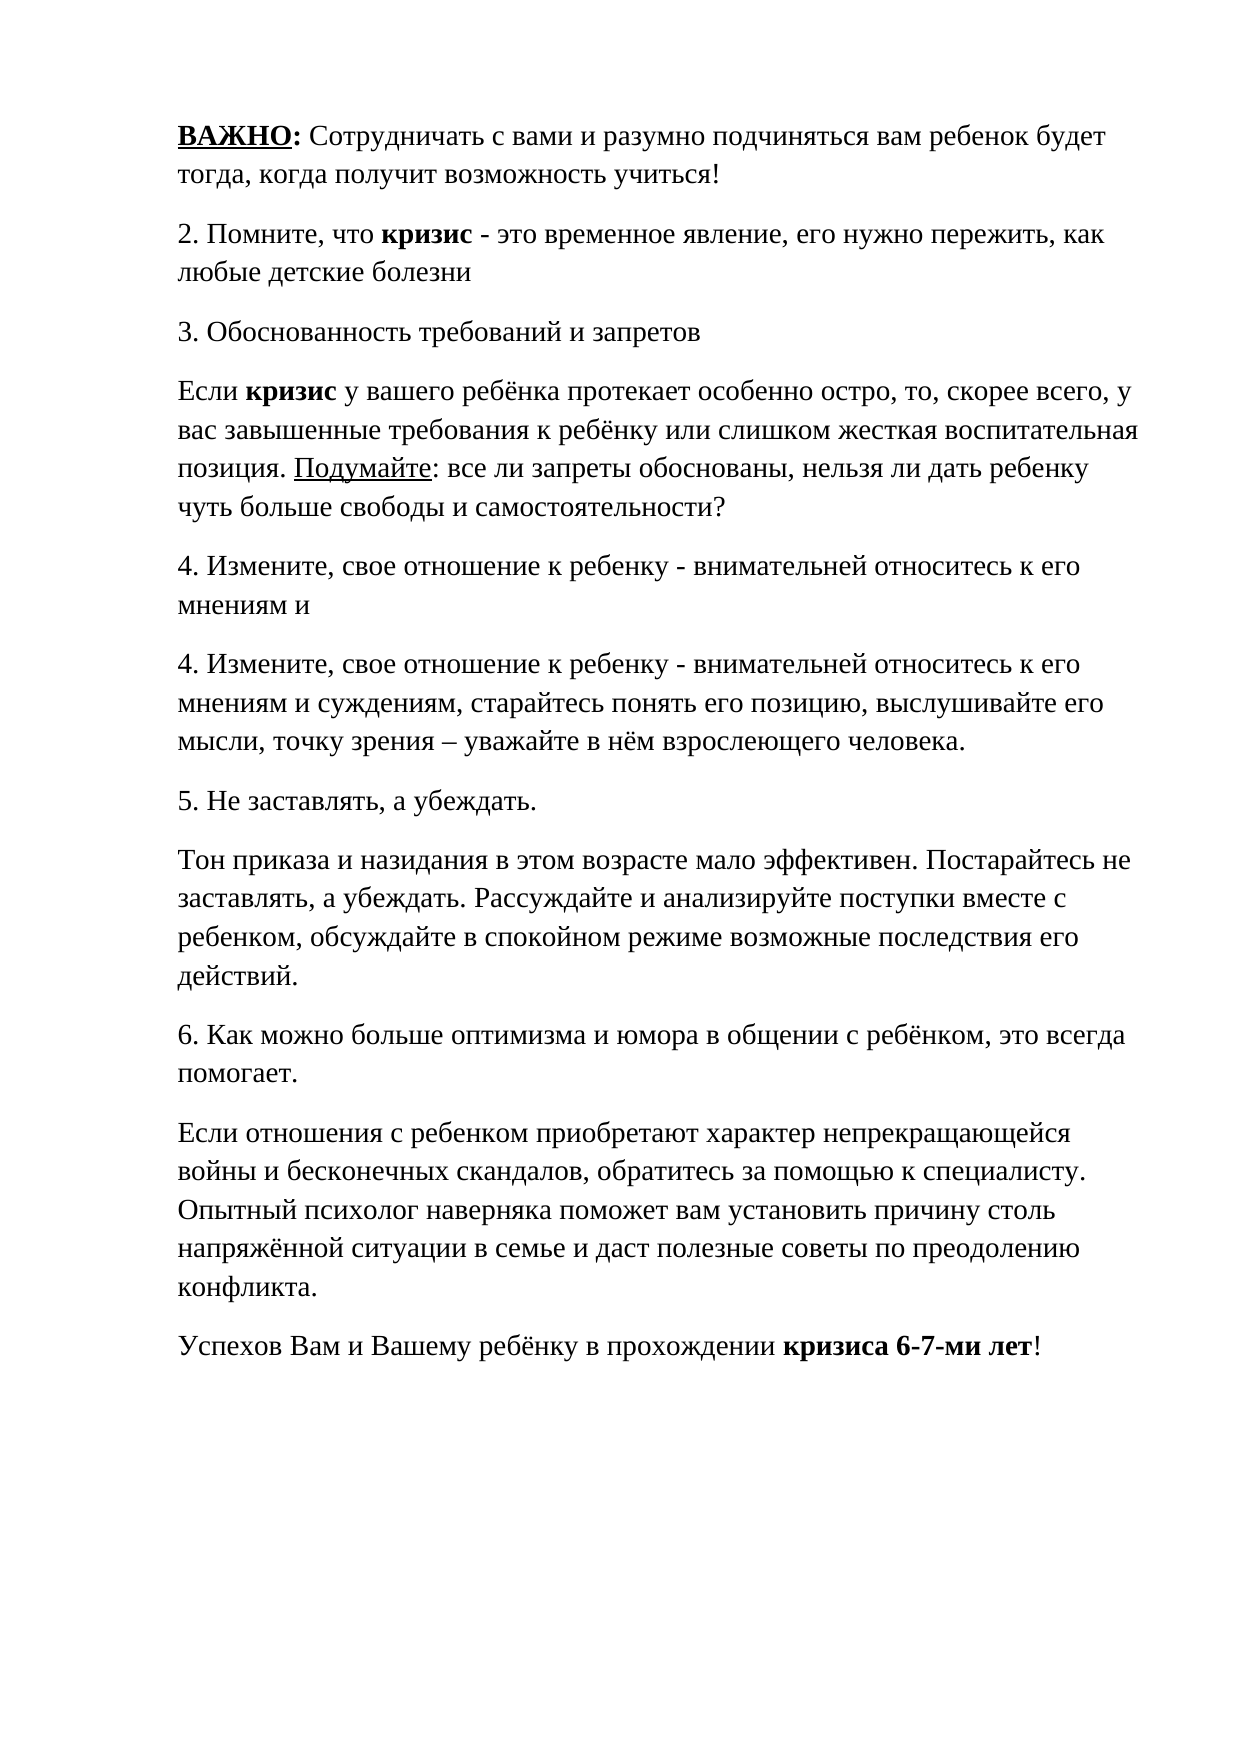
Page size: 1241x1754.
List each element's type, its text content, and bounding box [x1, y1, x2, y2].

text Если отношения с ребенком приобретают характер непрекращающейся войны и бесконечных скандалов, обратитесь за помощью к специалисту. Опытный психолог наверняка поможет вам установить причину столь напряжённой ситуации в семье и даст полезные советы по преодолению конфликта. [177, 1115, 1152, 1303]
text 4. Измените, свое отношение к ребенку - внимательней относитесь к его мнениям и [177, 548, 1152, 620]
text 4. Измените, свое отношение к ребенку - внимательней относитесь к его мнениям и суждениям, старайтесь понять его позицию, выслушивайте его мысли, точку зрения – уважайте в нём взрослеющего человека. [177, 646, 1152, 757]
text Тон приказа и назидания в этом возрасте мало эффективен. Постарайтесь не заставлять, а убеждать. Рассуждайте и анализируйте поступки вместе с ребенком, обсуждайте в спокойном режиме возможные последствия его действий. [177, 842, 1152, 991]
text 6. Как можно больше оптимизма и юмора в общении с ребёнком, это всегда помогает. [177, 1017, 1152, 1089]
text Если кризис у вашего ребёнка протекает особенно остро, то, скорее всего, у вас завышенные требования к ребёнку или слишком жесткая воспитательная позиция. Подумайте: все ли запреты обоснованы, нельзя ли дать ребенку чуть больше свободы и самостоятельности? [177, 373, 1152, 522]
text 3. Обоснованность требований и запретов [177, 314, 1152, 347]
text Успехов Вам и Вашему ребёнку в прохождении кризиса 6-7-ми лет! [177, 1328, 1152, 1362]
text 2. Помните, что кризис - это временное явление, его нужно пережить, как любые детские болезни [177, 216, 1152, 288]
text ВАЖНО: Сотрудничать с вами и разумно подчиняться вам ребенок будет тогда, когда получит возможность учиться! [177, 118, 1152, 190]
text 5. Не заставлять, а убеждать. [177, 783, 1152, 816]
